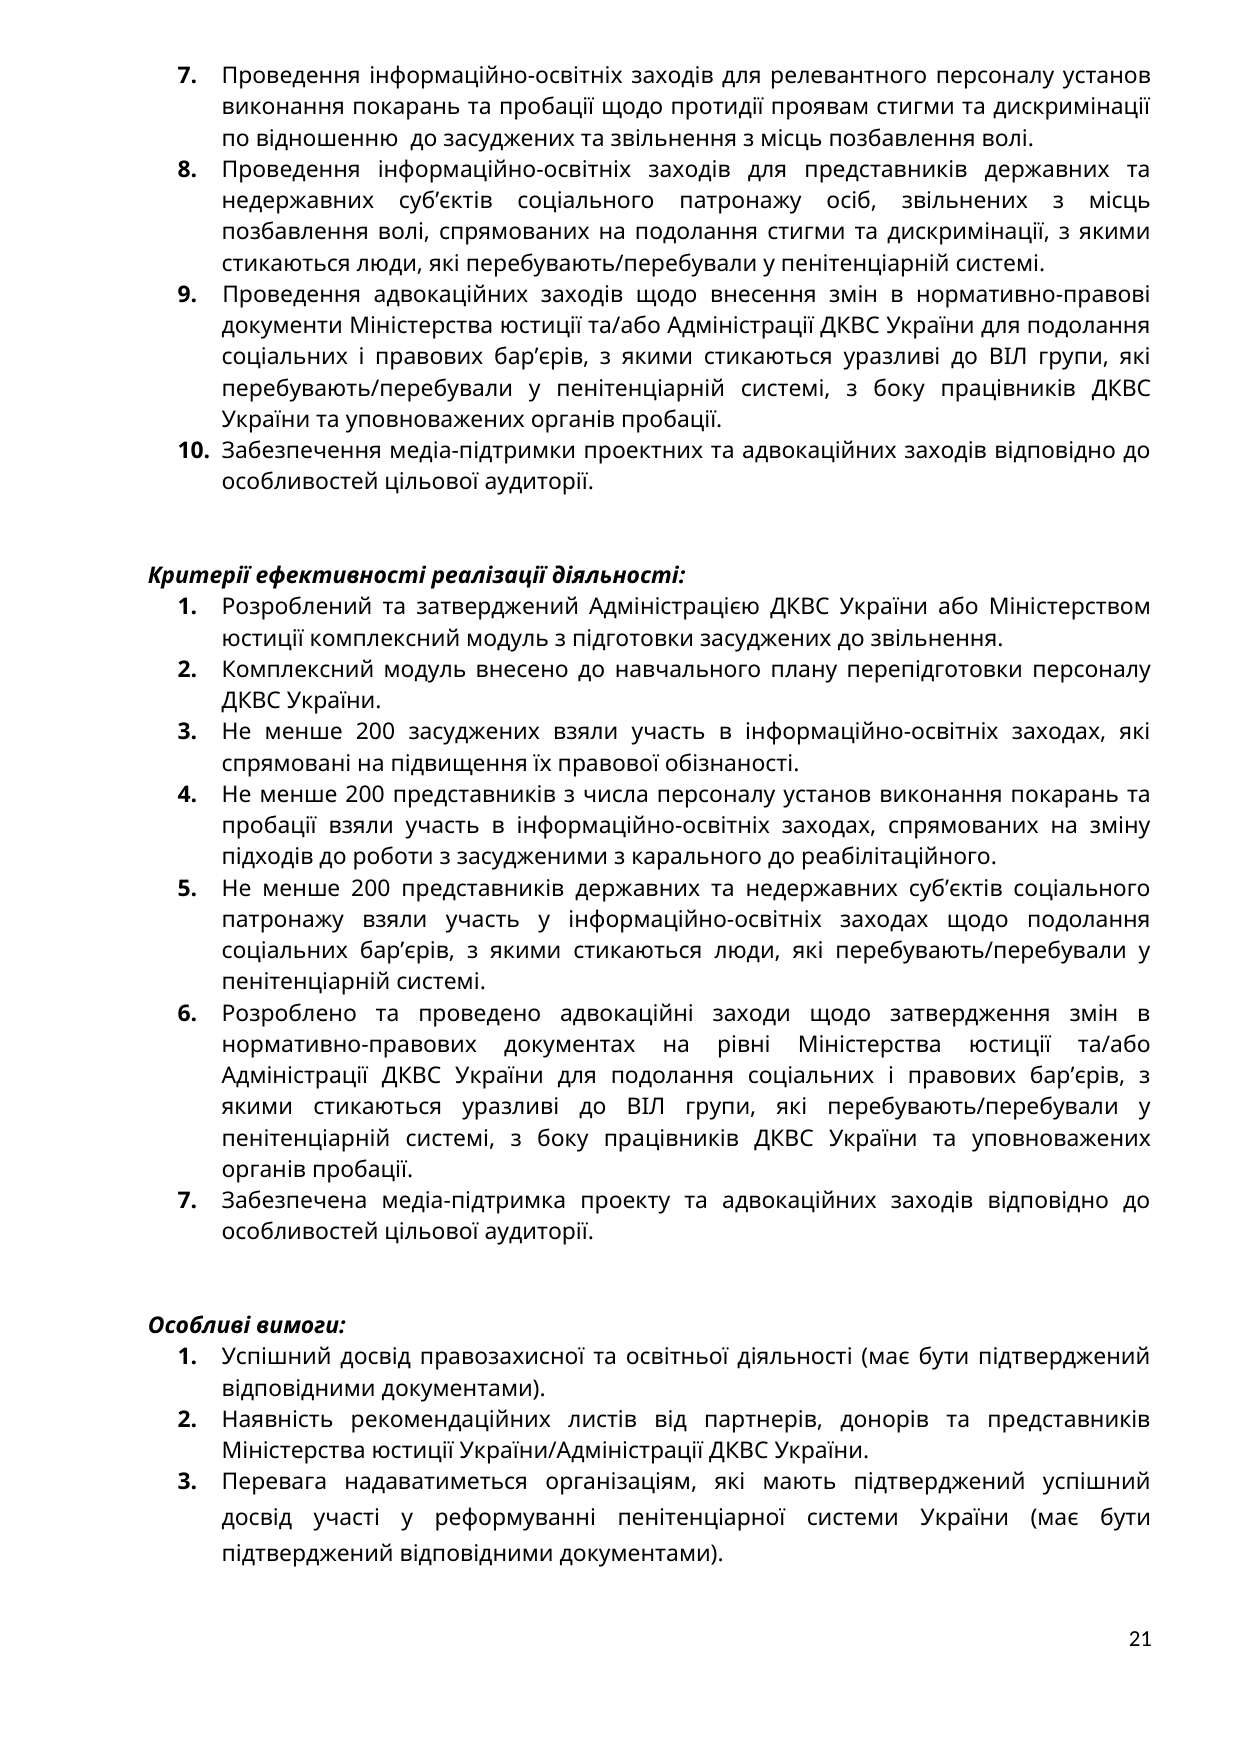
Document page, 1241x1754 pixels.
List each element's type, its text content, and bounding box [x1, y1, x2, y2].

list Не менше 200 засуджених взяли участь в інформаційно-освітніх заходах, які спрямовані на підвищення їх правової обізнаності. [177, 715, 1152, 778]
list Розроблений та затверджений Адміністрацією ДКВС України або Міністерством юстиції комплексний модуль з підготовки засуджених до звільнення. [177, 590, 1152, 653]
list Перевага надаватиметься організаціям, які мають підтверджений успішний досвід участі у реформуванні пенітенціарної системи України (має бути підтверджений відповідними документами). [177, 1465, 1152, 1568]
text Критерії ефективності реалізації діяльності: [148, 559, 1152, 590]
list Наявність рекомендаційних листів від партнерів, донорів та представників Міністерства юстиції України/Адміністрації ДКВС України. [177, 1403, 1152, 1465]
list Не менше 200 представників державних та недержавних суб’єктів соціального патронажу взяли участь у інформаційно-освітніх заходах щодо подолання соціальних бар’єрів, з якими стикаються люди, які перебувають/перебували у пенітенціарній системі. [177, 872, 1152, 997]
list Не менше 200 представників з числа персоналу установ виконання покарань та пробації взяли участь в інформаційно-освітніх заходах, спрямованих на зміну підходів до роботи з засудженими з карального до реабілітаційного. [177, 778, 1152, 872]
list Розроблено та проведено адвокаційні заходи щодо затвердження змін в нормативно-правових документах на рівні Міністерства юстиції та/або Адміністрації ДКВС України для подолання соціальних і правових бар’єрів, з якими стикаються уразливі до ВІЛ групи, які перебувають/перебували у пенітенціарній системі, з боку працівників ДКВС України та уповноважених органів пробації. [177, 997, 1152, 1184]
text Особливі вимоги: [148, 1309, 1152, 1340]
text 9. Проведення адвокаційних заходів щодо внесення змін в нормативно-правові документи Міністерства юстиції та/або Адміністрації ДКВС України для подолання соціальних і правових бар’єрів, з якими стикаються уразливі до ВІЛ групи, які перебувають/перебували у пенітенціарній системі, з боку працівників ДКВС України та уповноважених органів пробації. [177, 278, 1152, 434]
text 8. Проведення інформаційно-освітніх заходів для представників державних та недержавних суб’єктів соціального патронажу осіб, звільнених з місць позбавлення волі, спрямованих на подолання стигми та дискримінації, з якими стикаються люди, які перебувають/перебували у пенітенціарній системі. [177, 153, 1152, 278]
list Успішний досвід правозахисної та освітньої діяльності (має бути підтверджений відповідними документами). [177, 1340, 1152, 1403]
text 10. Забезпечення медіа-підтримки проектних та адвокаційних заходів відповідно до особливостей цільової аудиторії. [177, 434, 1152, 497]
text 7. Проведення інформаційно-освітніх заходів для релевантного персоналу установ виконання покарань та пробації щодо протидії проявам стигми та дискримінації по відношенню до засуджених та звільнення з місць позбавлення волі. [177, 59, 1152, 153]
list Комплексний модуль внесено до навчального плану перепідготовки персоналу ДКВС України. [177, 653, 1152, 715]
list Забезпечена медіа-підтримка проекту та адвокаційних заходів відповідно до особливостей цільової аудиторії. [177, 1184, 1152, 1247]
